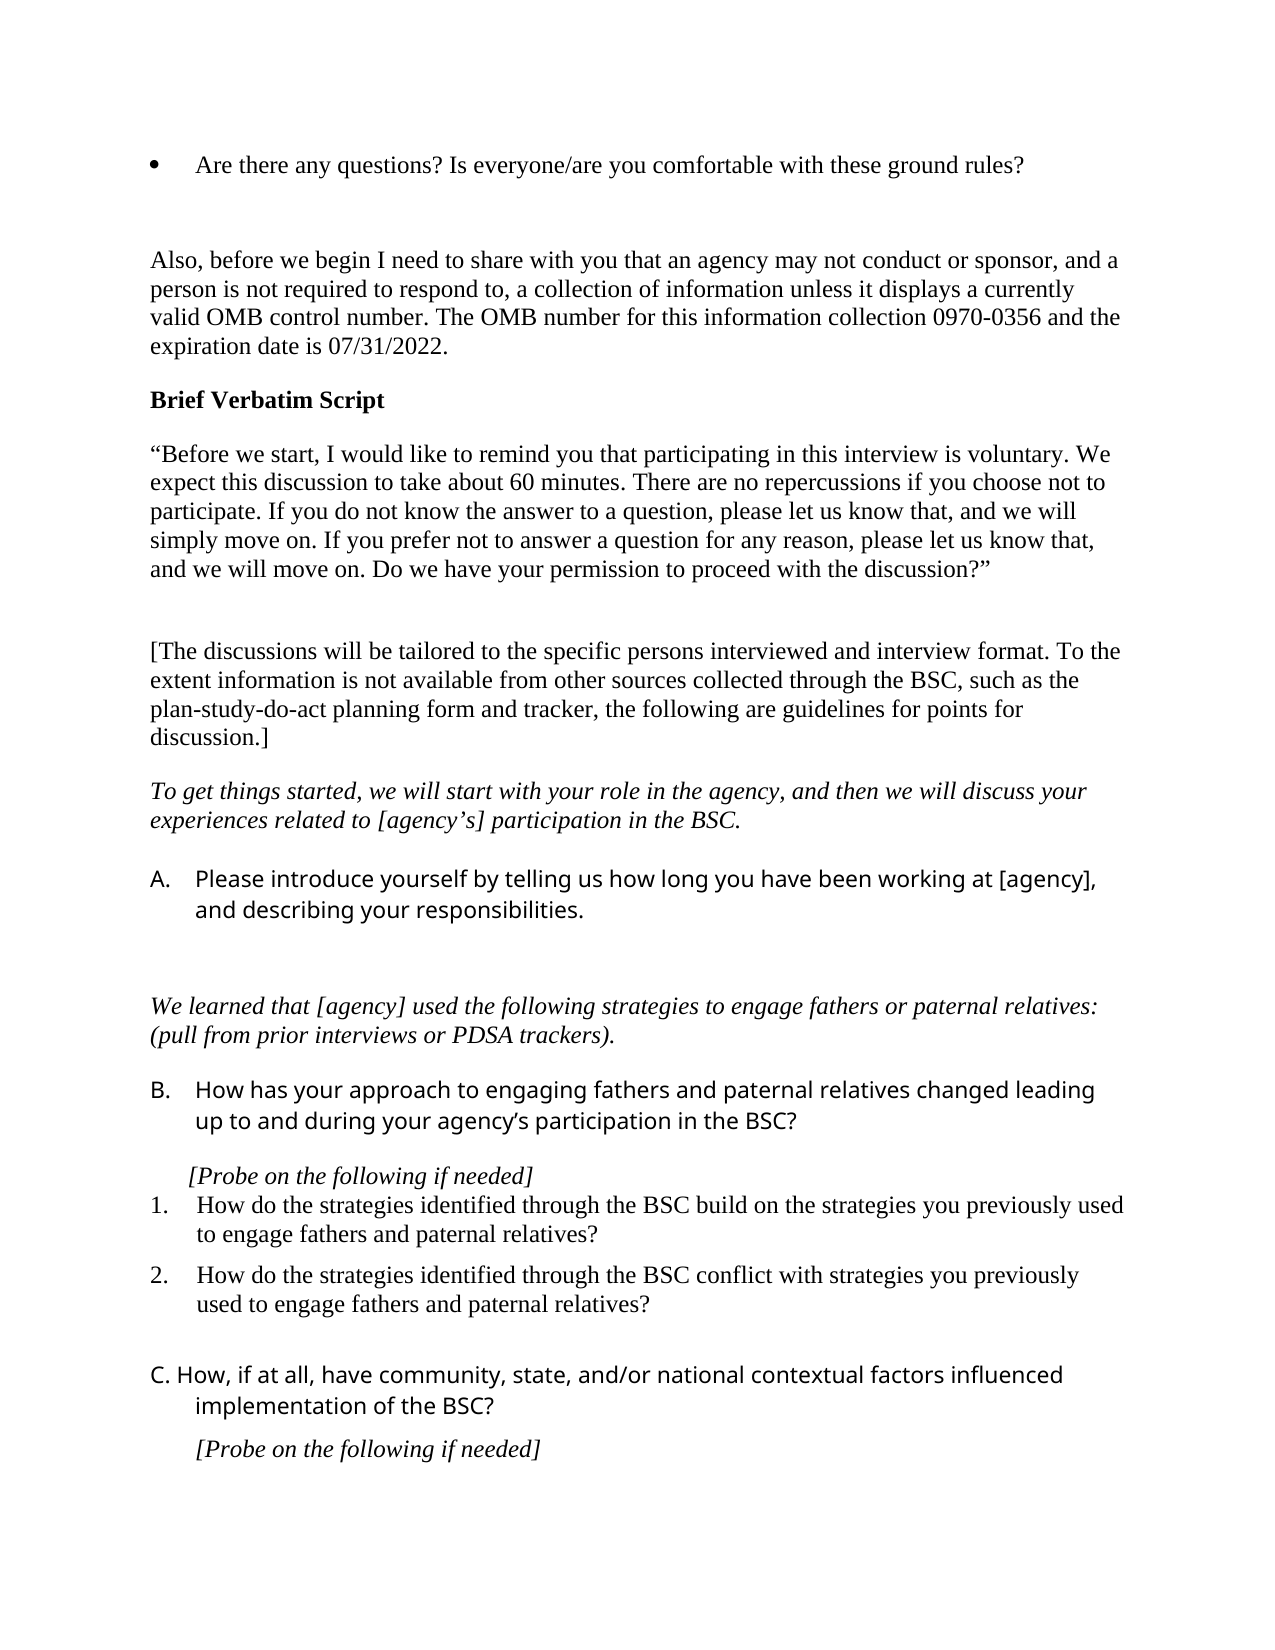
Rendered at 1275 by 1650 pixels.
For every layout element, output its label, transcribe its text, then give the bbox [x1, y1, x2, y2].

list How do the strategies identified through the BSC build on the strategies you previously used to engage fathers and paternal relatives? [150, 1190, 1125, 1247]
text Brief Verbatim Script [150, 385, 1125, 414]
text [Probe on the following if needed] [150, 1434, 1125, 1462]
text Also, before we begin I need to share with you that an agency may not conduct or sponsor, and a person is not required to respond to, a collection of information unless it displays a currently valid OMB control number. The OMB number for this information collection 0970-0356 and the expiration date is 07/31/2022. [150, 245, 1125, 360]
list How do the strategies identified through the BSC conflict with strategies you previously used to engage fathers and paternal relatives? [150, 1260, 1125, 1317]
text C. How, if at all, have community, state, and/or national contextual factors influenced implementation of the BSC? [150, 1359, 1125, 1421]
list [Probe on the following if needed] [187, 1161, 1125, 1190]
list We learned that [agency] used the following strategies to engage fathers or paternal relatives: (pull from prior interviews or PDSA trackers). [150, 991, 1125, 1049]
list Are there any questions? Is everyone/are you comfortable with these ground rules? [150, 150, 1125, 179]
text A. Please introduce yourself by telling us how long you have been working at [agency], and describing your responsibilities. [150, 862, 1125, 925]
text B. How has your approach to engaging fathers and paternal relatives changed leading up to and during your agency’s participation in the BSC? [150, 1074, 1125, 1136]
text “Before we start, I would like to remind you that participating in this interview is voluntary. We expect this discussion to take about 60 minutes. There are no repercussions if you choose not to participate. If you do not know the answer to a question, please let us know that, and we will simply move on. If you prefer not to answer a question for any reason, please let us know that, and we will move on. Do we have your permission to proceed with the discussion?” [150, 439, 1125, 582]
text [The discussions will be tailored to the specific persons interviewed and interview format. To the extent information is not available from other sources collected through the BSC, such as the plan-study-do-act planning form and tracker, the following are guidelines for points for discussion.] [150, 636, 1125, 751]
text To get things started, we will start with your role in the agency, and then we will discuss your experiences related to [agency’s] participation in the BSC. [150, 776, 1125, 834]
